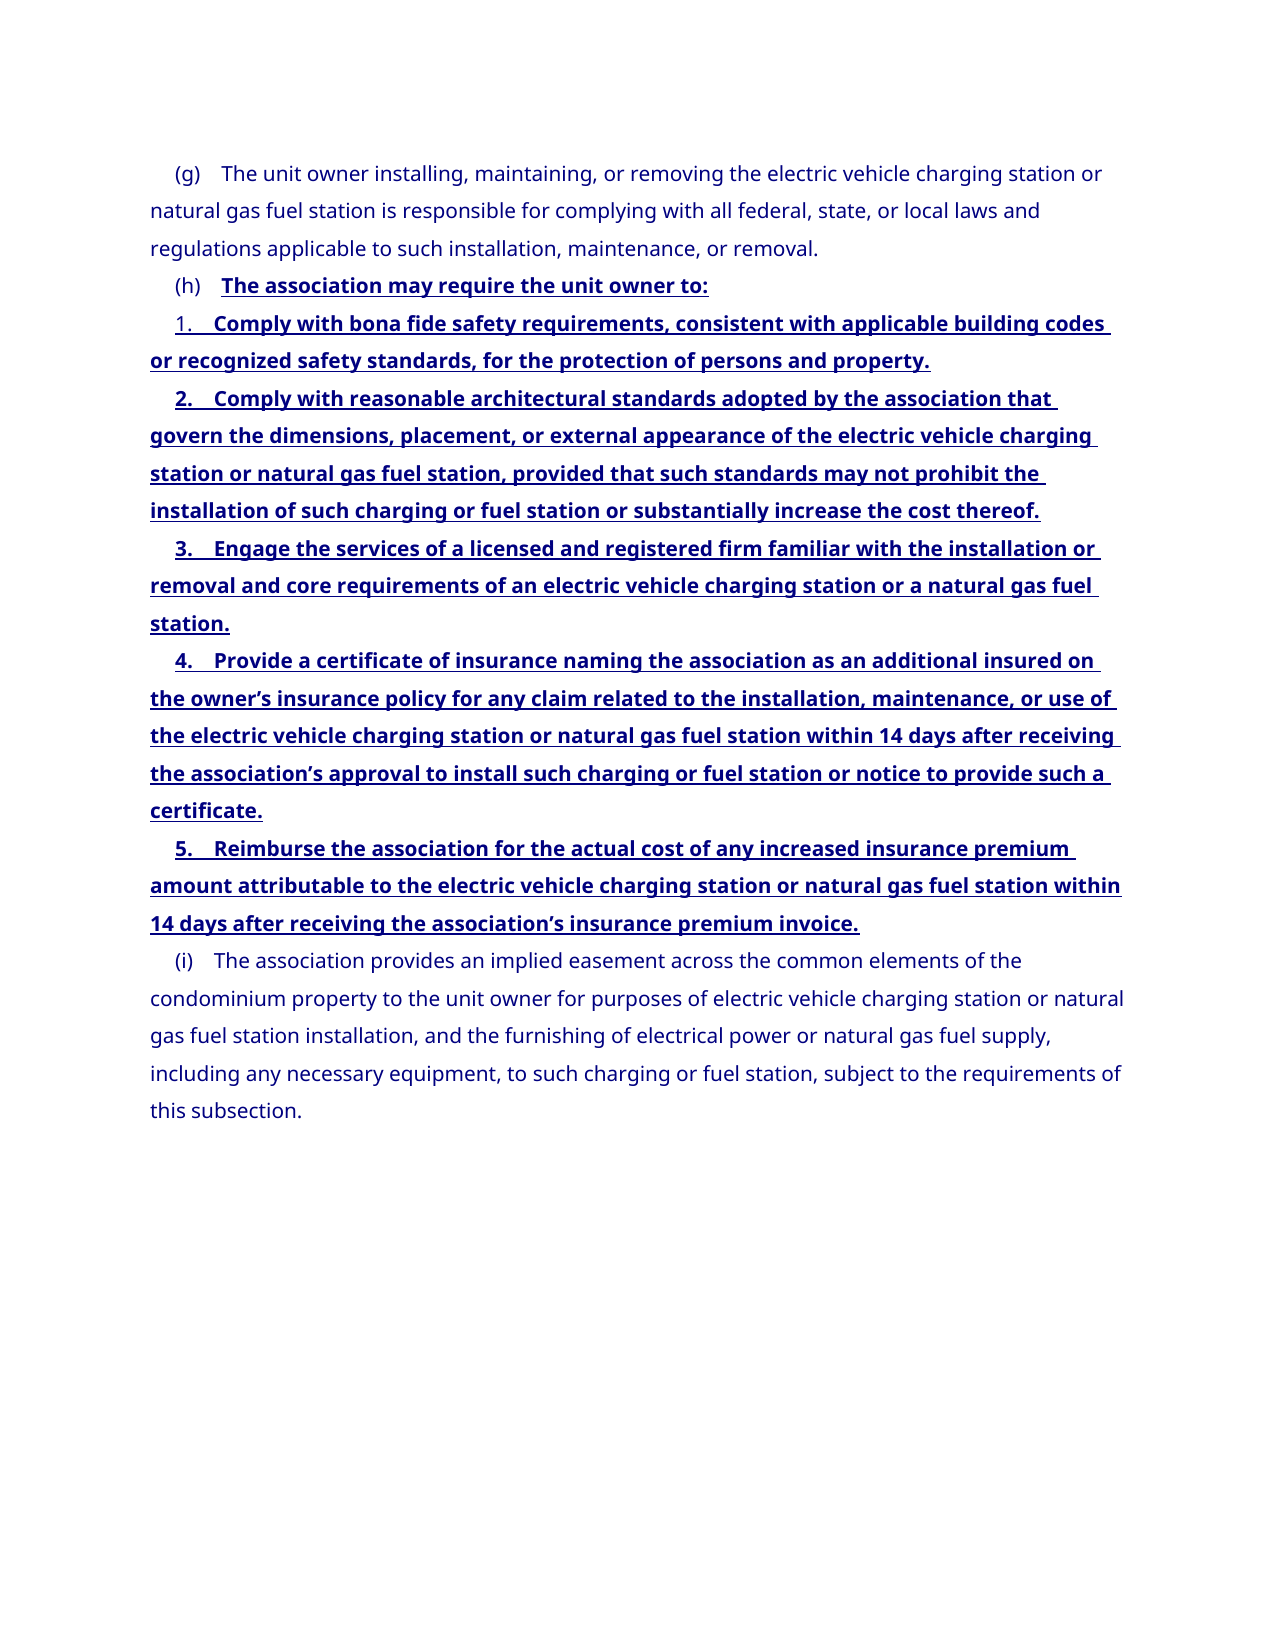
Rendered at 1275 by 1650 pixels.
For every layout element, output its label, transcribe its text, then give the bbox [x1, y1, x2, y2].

text 1. Comply with bona fide safety requirements, consistent with applicable building codes or recognized safety standards, for the protection of persons and property. [150, 300, 1125, 375]
text 5. Reimburse the association for the actual cost of any increased insurance premium amount attributable to the electric vehicle charging station or natural gas fuel station within 14 days after receiving the association’s insurance premium invoice. [150, 825, 1125, 937]
text 4. Provide a certificate of insurance naming the association as an additional insured on the owner’s insurance policy for any claim related to the installation, maintenance, or use of the electric vehicle charging station or natural gas fuel station within 14 days after receiving the association’s approval to install such charging or fuel station or notice to provide such a certificate. [150, 637, 1125, 825]
text (i) The association provides an implied easement across the common elements of the condominium property to the unit owner for purposes of electric vehicle charging station or natural gas fuel station installation, and the furnishing of electrical power or natural gas fuel supply, including any necessary equipment, to such charging or fuel station, subject to the requirements of this subsection. [150, 937, 1125, 1125]
text 2. Comply with reasonable architectural standards adopted by the association that govern the dimensions, placement, or external appearance of the electric vehicle charging station or natural gas fuel station, provided that such standards may not prohibit the installation of such charging or fuel station or substantially increase the cost thereof. [150, 375, 1125, 525]
text 3. Engage the services of a licensed and registered firm familiar with the installation or removal and core requirements of an electric vehicle charging station or a natural gas fuel station. [150, 525, 1125, 637]
text (g) The unit owner installing, maintaining, or removing the electric vehicle charging station or natural gas fuel station is responsible for complying with all federal, state, or local laws and regulations applicable to such installation, maintenance, or removal. [150, 150, 1125, 262]
text (h) The association may require the unit owner to: [150, 262, 1125, 300]
